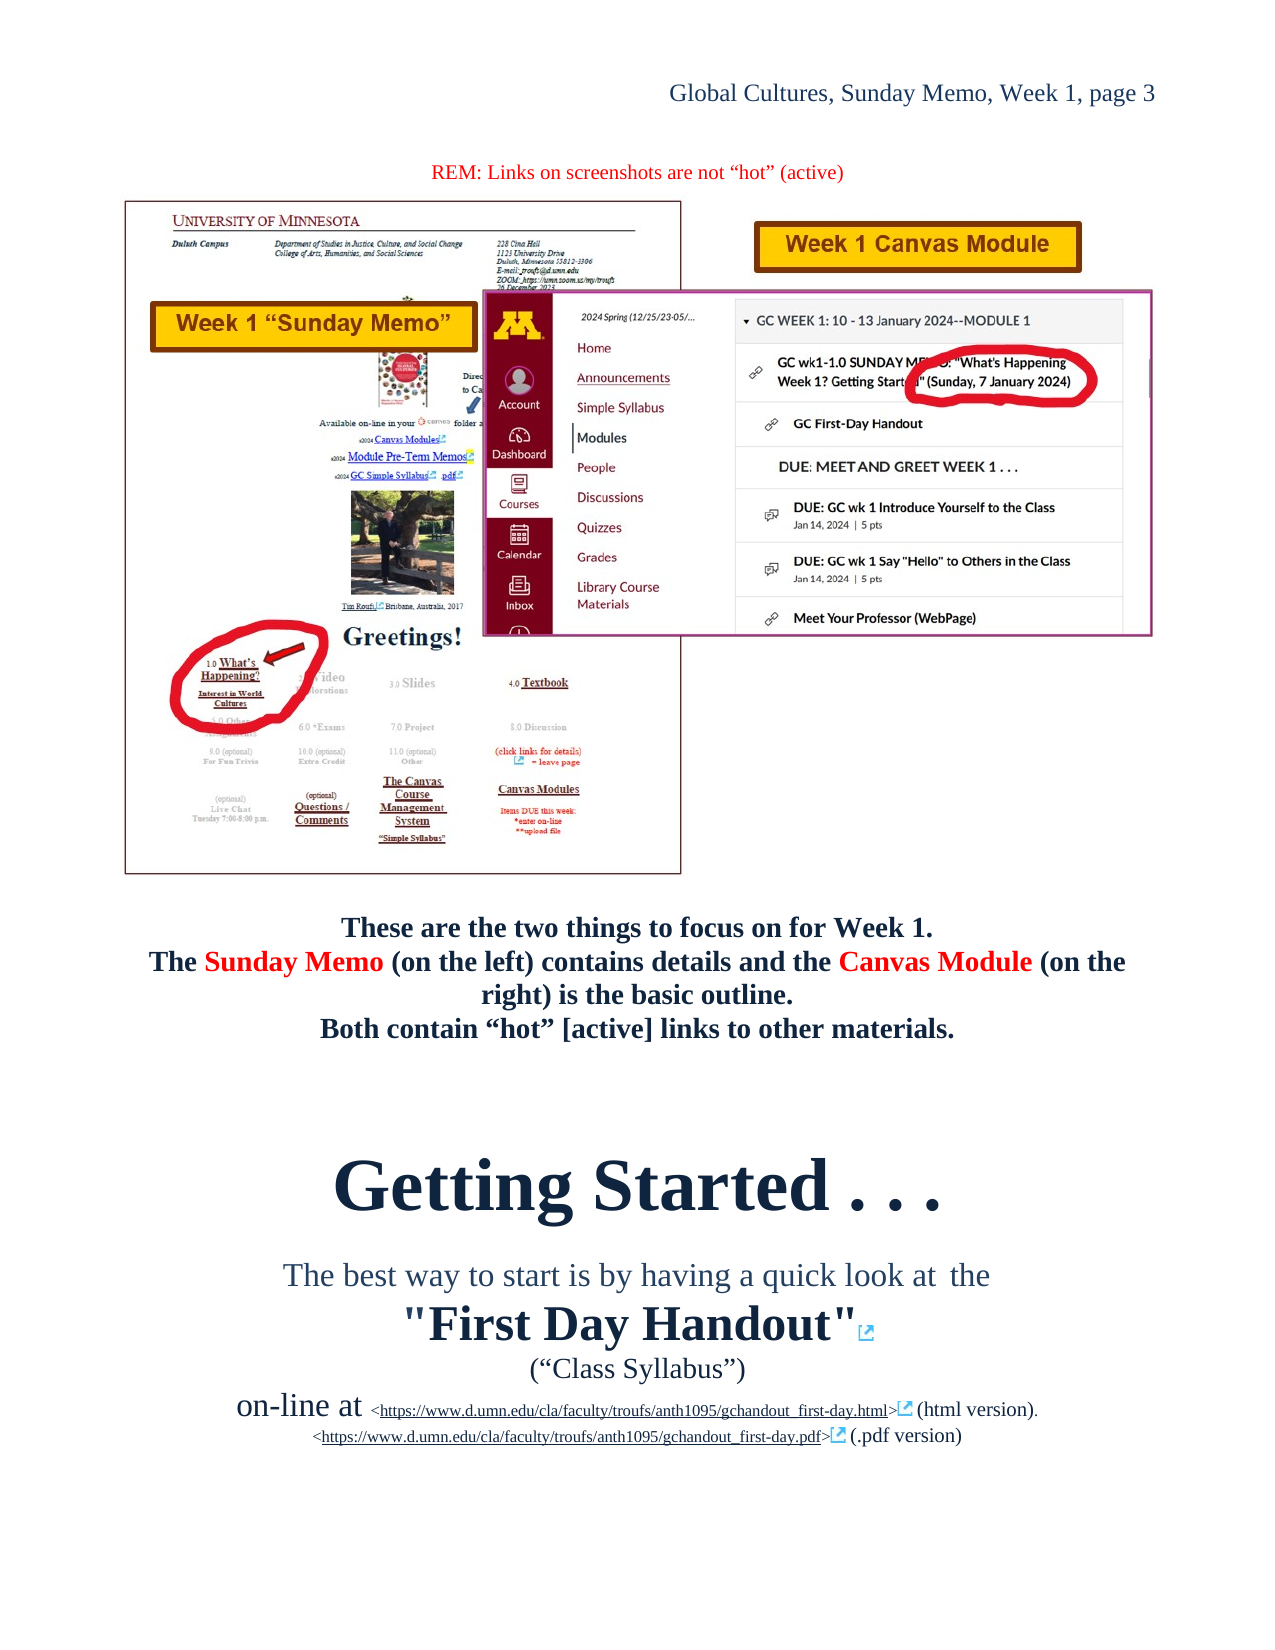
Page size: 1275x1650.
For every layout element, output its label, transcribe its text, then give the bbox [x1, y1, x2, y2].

text "First Day Handout" [120, 1294, 1154, 1351]
picture [858, 1325, 874, 1341]
text REM: Links on screenshots are not “hot” (active) [120, 159, 1155, 184]
text <https://www.d.umn.edu/cla/faculty/troufs/anth1095/gchandout_first-day.pdf> (.pdf version) [120, 1423, 1154, 1447]
text on-line at <https://www.d.umn.edu/cla/faculty/troufs/anth1095/gchandout_first-day.html> (html version). [120, 1385, 1154, 1423]
text (“Class Syllabus”) [120, 1351, 1155, 1385]
picture [897, 1401, 913, 1416]
text These are the two things to focus on for Week 1. [120, 910, 1154, 944]
text The Sunday Memo (on the left) contains details and the Canvas Module (on the right) is the basic outline. [120, 944, 1154, 1011]
picture [830, 1427, 846, 1443]
picture [120, 193, 1155, 877]
text The best way to start is by having a quick look at the [120, 1255, 1154, 1294]
text Both contain “hot” [active] links to other materials. [120, 1011, 1154, 1044]
text Getting Started . . . [120, 1140, 1155, 1227]
